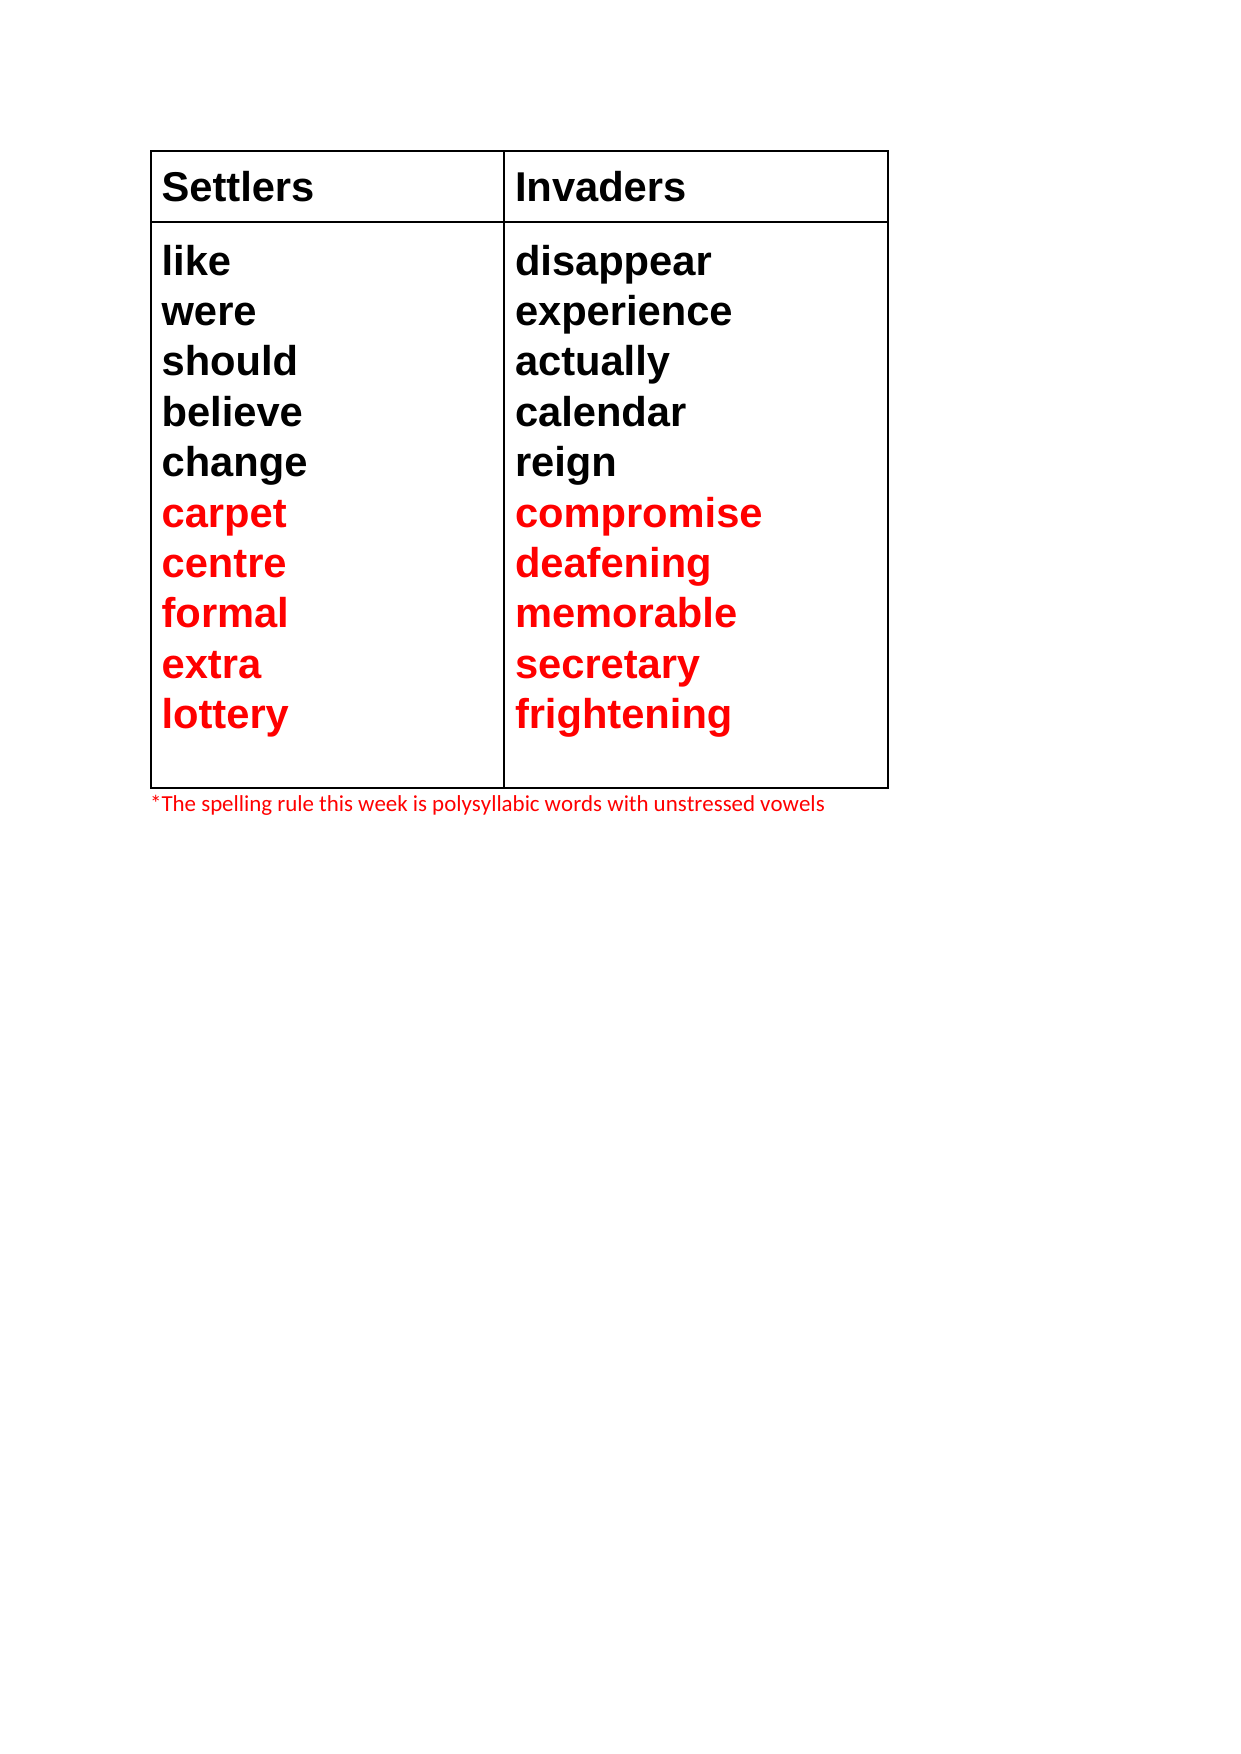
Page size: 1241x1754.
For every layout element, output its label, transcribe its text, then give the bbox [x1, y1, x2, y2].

table_cell like were should believe change carpet centre formal extra lottery [152, 223, 503, 787]
table_header Invaders [505, 152, 887, 221]
table_cell disappear experience actually calendar reign compromise deafening memorable secretary frightening [505, 223, 887, 787]
text *The spelling rule this week is polysyllabic words with unstressed vowels [150, 789, 1090, 817]
table_header Settlers [152, 152, 503, 221]
